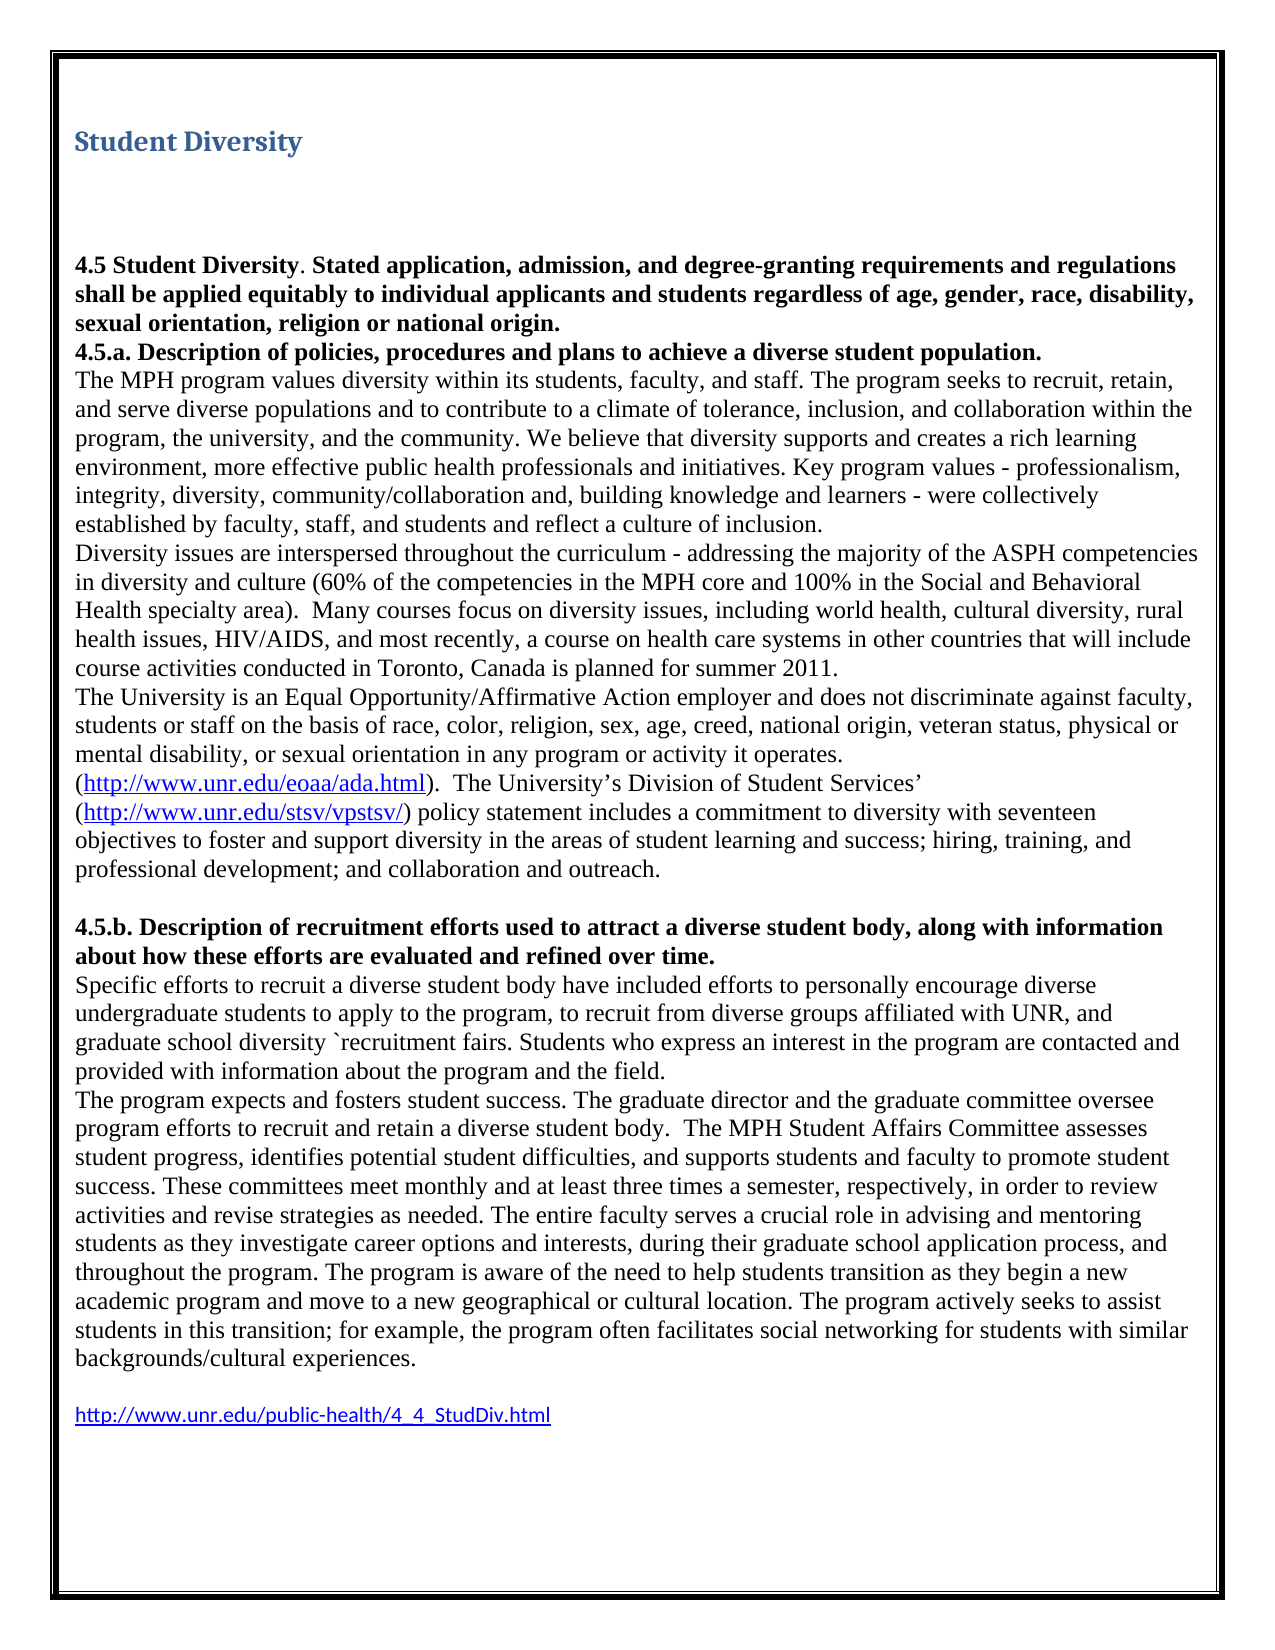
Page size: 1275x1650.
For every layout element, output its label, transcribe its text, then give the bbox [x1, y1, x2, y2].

subtitle Student Diversity [75, 125, 1200, 158]
text 4.5 Student Diversity. Stated application, admission, and degree-granting requirements and regulations shall be applied equitably to individual applicants and students regardless of age, gender, race, disability, sexual orientation, religion or national origin. 4.5.a. Description of policies, procedures and plans to achieve a diverse student population. The MPH program values diversity within its students, faculty, and staff. The program seeks to recruit, retain, and serve diverse populations and to contribute to a climate of tolerance, inclusion, and collaboration within the program, the university, and the community. We believe that diversity supports and creates a rich learning environment, more effective public health professionals and initiatives. Key program values - professionalism, integrity, diversity, community/collaboration and, building knowledge and learners - were collectively established by faculty, staff, and students and reflect a culture of inclusion. Diversity issues are interspersed throughout the curriculum - addressing the majority of the ASPH competencies in diversity and culture (60% of the competencies in the MPH core and 100% in the Social and Behavioral Health specialty area). Many courses focus on diversity issues, including world health, cultural diversity, rural health issues, HIV/AIDS, and most recently, a course on health care systems in other countries that will include course activities conducted in Toronto, Canada is planned for summer 2011. The University is an Equal Opportunity/Affirmative Action employer and does not discriminate against faculty, students or staff on the basis of race, color, religion, sex, age, creed, national origin, veteran status, physical or mental disability, or sexual orientation in any program or activity it operates. (http://www.unr.edu/eoaa/ada.html). The University’s Division of Student Services’ (http://www.unr.edu/stsv/vpstsv/) policy statement includes a commitment to diversity with seventeen objectives to foster and support diversity in the areas of student learning and success; hiring, training, and professional development; and collaboration and outreach. [75, 251, 1200, 883]
text 4.5.b. Description of recruitment efforts used to attract a diverse student body, along with information about how these efforts are evaluated and refined over time. Specific efforts to recruit a diverse student body have included efforts to personally encourage diverse undergraduate students to apply to the program, to recruit from diverse groups affiliated with UNR, and graduate school diversity `recruitment fairs. Students who express an interest in the program are contacted and provided with information about the program and the field. The program expects and fosters student success. The graduate director and the graduate committee oversee program efforts to recruit and retain a diverse student body. The MPH Student Affairs Committee assesses student progress, identifies potential student difficulties, and supports students and faculty to promote student success. These committees meet monthly and at least three times a semester, respectively, in order to review activities and revise strategies as needed. The entire faculty serves a crucial role in advising and mentoring students as they investigate career options and interests, during their graduate school application process, and throughout the program. The program is aware of the need to help students transition as they begin a new academic program and move to a new geographical or cultural location. The program actively seeks to assist students in this transition; for example, the program often facilitates social networking for students with similar backgrounds/cultural experiences. [75, 912, 1200, 1372]
text http://www.unr.edu/public-health/4_4_StudDiv.html [75, 1401, 1200, 1428]
